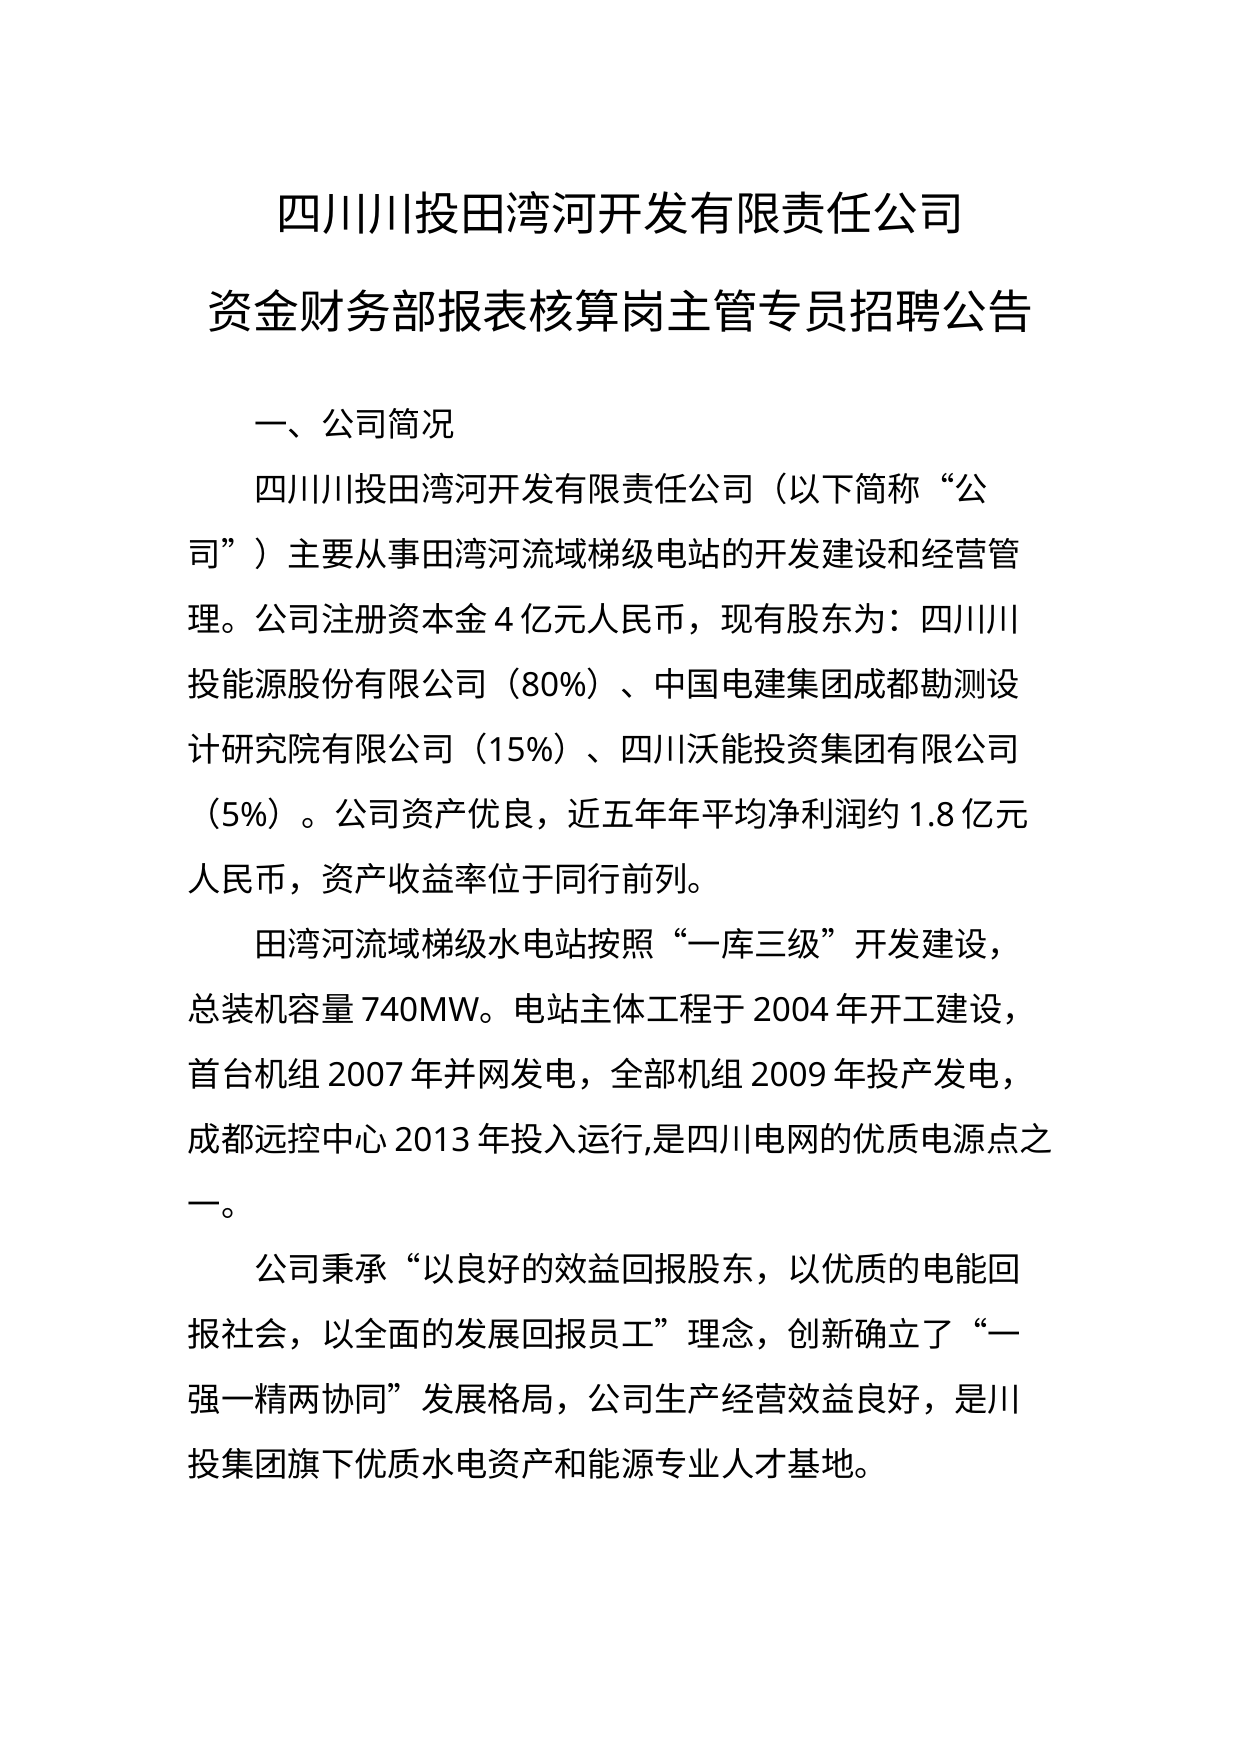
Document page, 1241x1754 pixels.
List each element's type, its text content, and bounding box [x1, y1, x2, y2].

text 资金财务部报表核算岗主管专员招聘公告 [187, 259, 1053, 357]
text 公司秉承“以良好的效益回报股东，以优质的电能回报社会，以全面的发展回报员工”理念，创新确立了“一强一精两协同”发展格局，公司生产经营效益良好，是川投集团旗下优质水电资产和能源专业人才基地。 [187, 1234, 1053, 1494]
text 四川川投田湾河开发有限责任公司（以下简称“公司”）主要从事田湾河流域梯级电站的开发建设和经营管理。公司注册资本金4亿元人民币，现有股东为：四川川投能源股份有限公司（80%）、中国电建集团成都勘测设计研究院有限公司（15%）、四川沃能投资集团有限公司（5%）。公司资产优良，近五年年平均净利润约1.8亿元人民币，资产收益率位于同行前列。 [187, 454, 1053, 909]
text 四川川投田湾河开发有限责任公司 [187, 162, 1053, 259]
text 田湾河流域梯级水电站按照“一库三级”开发建设，总装机容量740MW。电站主体工程于2004年开工建设，首台机组2007年并网发电，全部机组2009年投产发电，成都远控中心2013年投入运行,是四川电网的优质电源点之一。 [187, 909, 1053, 1234]
text 一、公司简况 [187, 389, 1053, 454]
